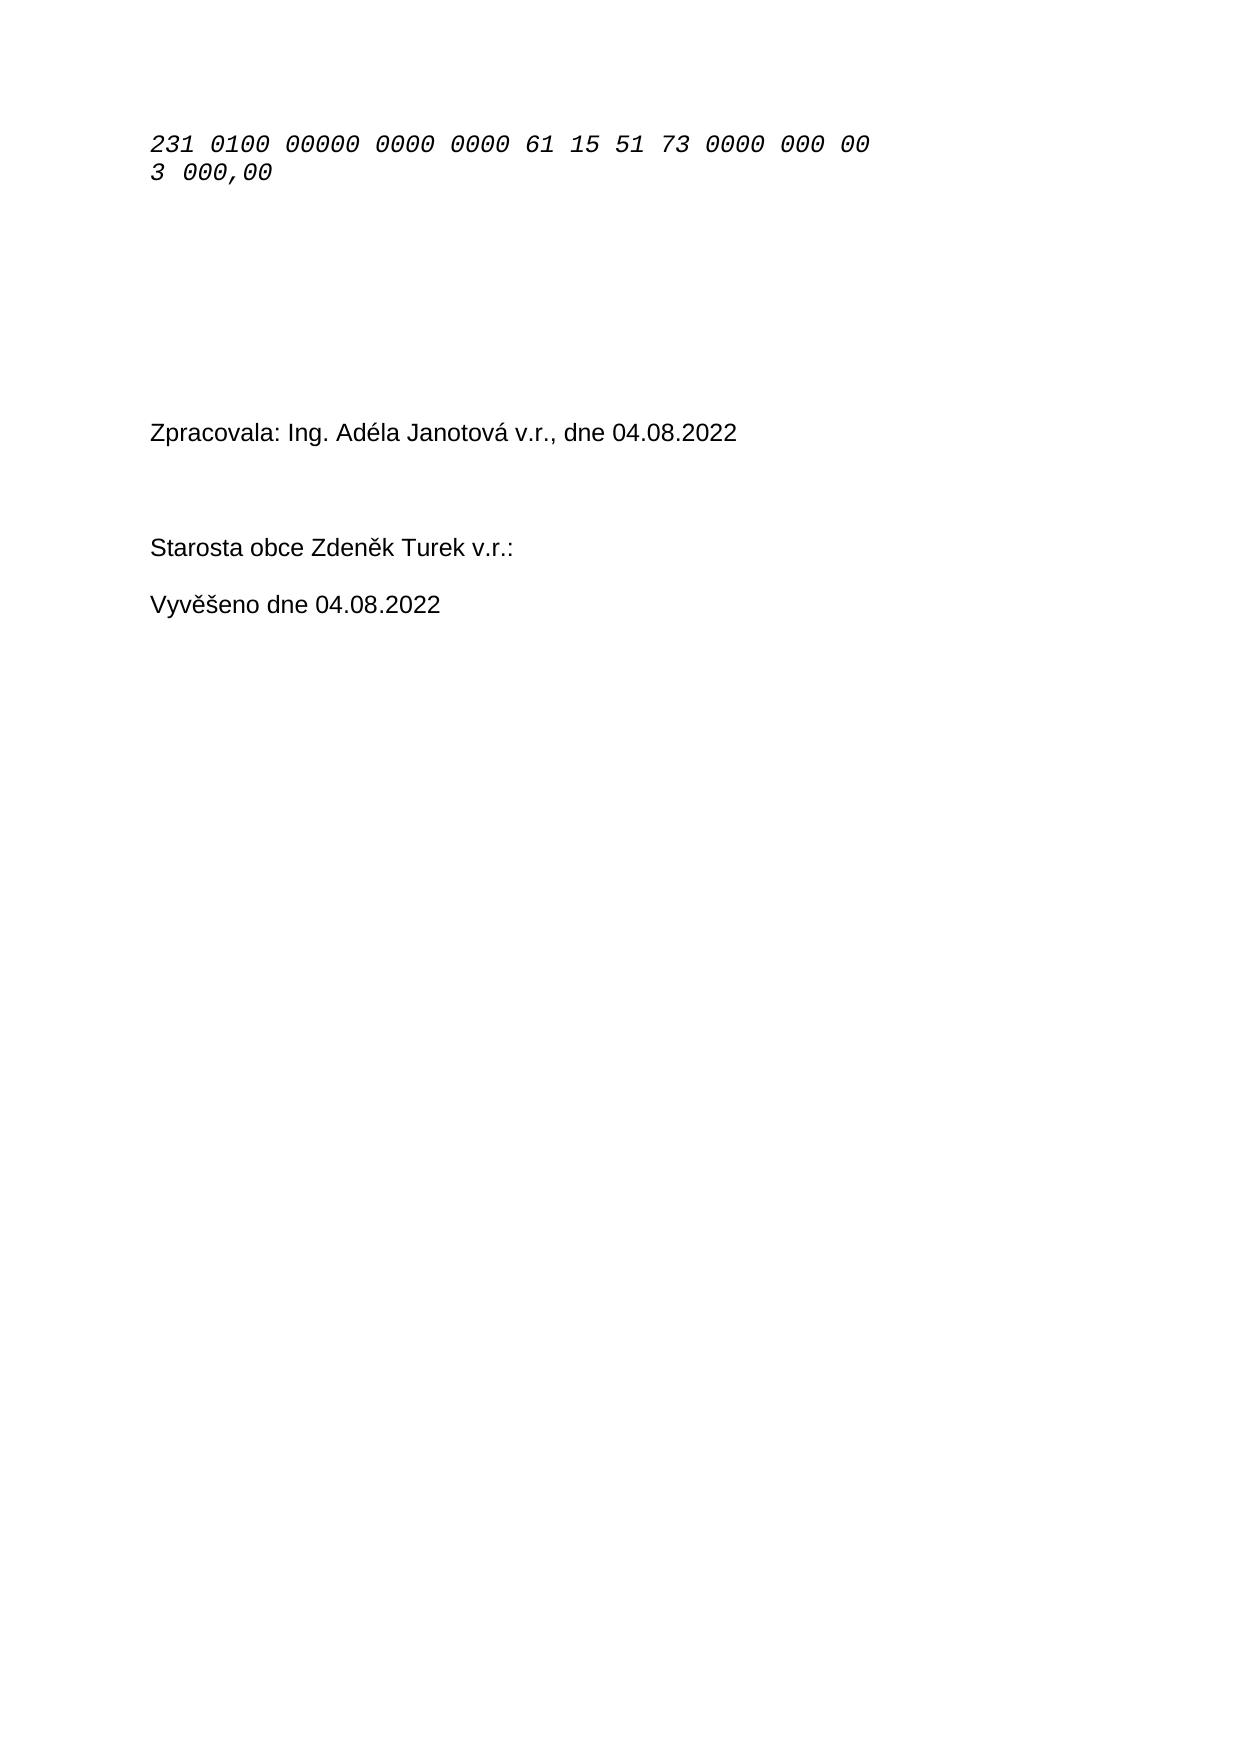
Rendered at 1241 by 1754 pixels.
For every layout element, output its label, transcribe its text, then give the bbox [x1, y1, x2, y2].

text Vyvěšeno dne 04.08.2022 [150, 591, 1087, 619]
text Zpracovala: Ing. Adéla Janotová v.r., dne 04.08.2022 [150, 418, 1087, 447]
text 231 0100 00000 0000 0000 61 15 51 73 0000 000 00 3 000,00 [150, 131, 1087, 188]
text Starosta obce Zdeněk Turek v.r.: [150, 533, 1087, 562]
